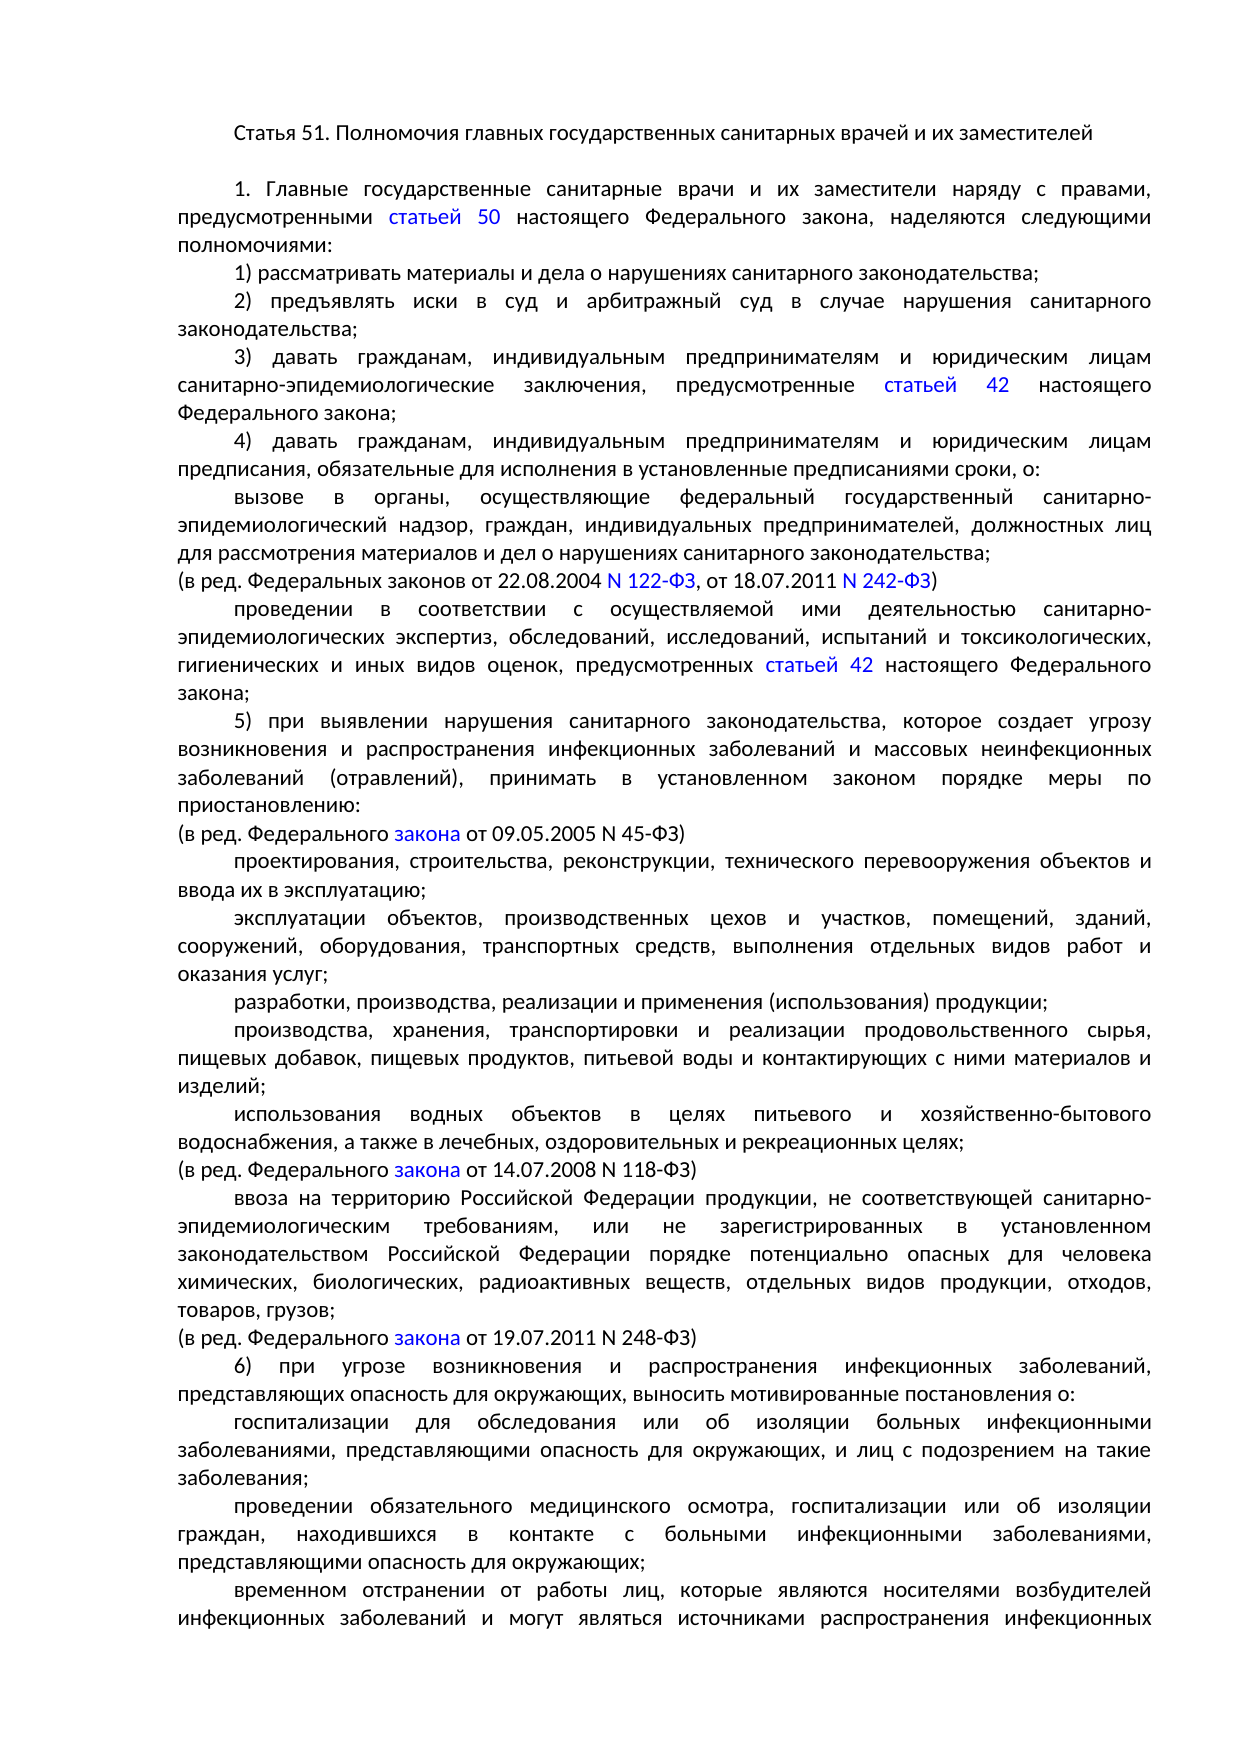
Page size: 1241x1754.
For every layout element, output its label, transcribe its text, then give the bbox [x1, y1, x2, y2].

text проектирования, строительства, реконструкции, технического перевооружения объектов и ввода их в эксплуатацию; [177, 847, 1152, 903]
text проведении в соответствии с осуществляемой ими деятельностью санитарно-эпидемиологических экспертиз, обследований, исследований, испытаний и токсикологических, гигиенических и иных видов оценок, предусмотренных статьей 42 настоящего Федерального закона; [177, 594, 1152, 707]
text производства, хранения, транспортировки и реализации продовольственного сырья, пищевых добавок, пищевых продуктов, питьевой воды и контактирующих с ними материалов и изделий; [177, 1015, 1152, 1099]
text (в ред. Федерального закона от 14.07.2008 N 118-ФЗ) [177, 1155, 1152, 1183]
text разработки, производства, реализации и применения (использования) продукции; [177, 987, 1152, 1015]
text проведении обязательного медицинского осмотра, госпитализации или об изоляции граждан, находившихся в контакте с больными инфекционными заболеваниями, представляющими опасность для окружающих; [177, 1491, 1152, 1575]
text (в ред. Федерального закона от 19.07.2011 N 248-ФЗ) [177, 1323, 1152, 1351]
text (в ред. Федерального закона от 09.05.2005 N 45-ФЗ) [177, 819, 1152, 847]
text вызове в органы, осуществляющие федеральный государственный санитарно-эпидемиологический надзор, граждан, индивидуальных предпринимателей, должностных лиц для рассмотрения материалов и дел о нарушениях санитарного законодательства; [177, 482, 1152, 566]
text 5) при выявлении нарушения санитарного законодательства, которое создает угрозу возникновения и распространения инфекционных заболеваний и массовых неинфекционных заболеваний (отравлений), принимать в установленном законом порядке меры по приостановлению: [177, 707, 1152, 819]
text госпитализации для обследования или об изоляции больных инфекционными заболеваниями, представляющими опасность для окружающих, и лиц с подозрением на такие заболевания; [177, 1407, 1152, 1491]
text 4) давать гражданам, индивидуальным предпринимателям и юридическим лицам предписания, обязательные для исполнения в установленные предписаниями сроки, о: [177, 426, 1152, 482]
text 1. Главные государственные санитарные врачи и их заместители наряду с правами, предусмотренными статьей 50 настоящего Федерального закона, наделяются следующими полномочиями: [177, 174, 1152, 258]
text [177, 1575, 1152, 1631]
text использования водных объектов в целях питьевого и хозяйственно-бытового водоснабжения, а также в лечебных, оздоровительных и рекреационных целях; [177, 1099, 1152, 1155]
text эксплуатации объектов, производственных цехов и участков, помещений, зданий, сооружений, оборудования, транспортных средств, выполнения отдельных видов работ и оказания услуг; [177, 903, 1152, 987]
text Статья 51. Полномочия главных государственных санитарных врачей и их заместителей [177, 118, 1152, 146]
text 2) предъявлять иски в суд и арбитражный суд в случае нарушения санитарного законодательства; [177, 286, 1152, 342]
text ввоза на территорию Российской Федерации продукции, не соответствующей санитарно-эпидемиологическим требованиям, или не зарегистрированных в установленном законодательством Российской Федерации порядке потенциально опасных для человека химических, биологических, радиоактивных веществ, отдельных видов продукции, отходов, товаров, грузов; [177, 1183, 1152, 1323]
text 1) рассматривать материалы и дела о нарушениях санитарного законодательства; [177, 258, 1152, 286]
text (в ред. Федеральных законов от 22.08.2004 N 122-ФЗ, от 18.07.2011 N 242-ФЗ) [177, 566, 1152, 594]
text 6) при угрозе возникновения и распространения инфекционных заболеваний, представляющих опасность для окружающих, выносить мотивированные постановления о: [177, 1351, 1152, 1407]
text 3) давать гражданам, индивидуальным предпринимателям и юридическим лицам санитарно-эпидемиологические заключения, предусмотренные статьей 42 настоящего Федерального закона; [177, 342, 1152, 426]
